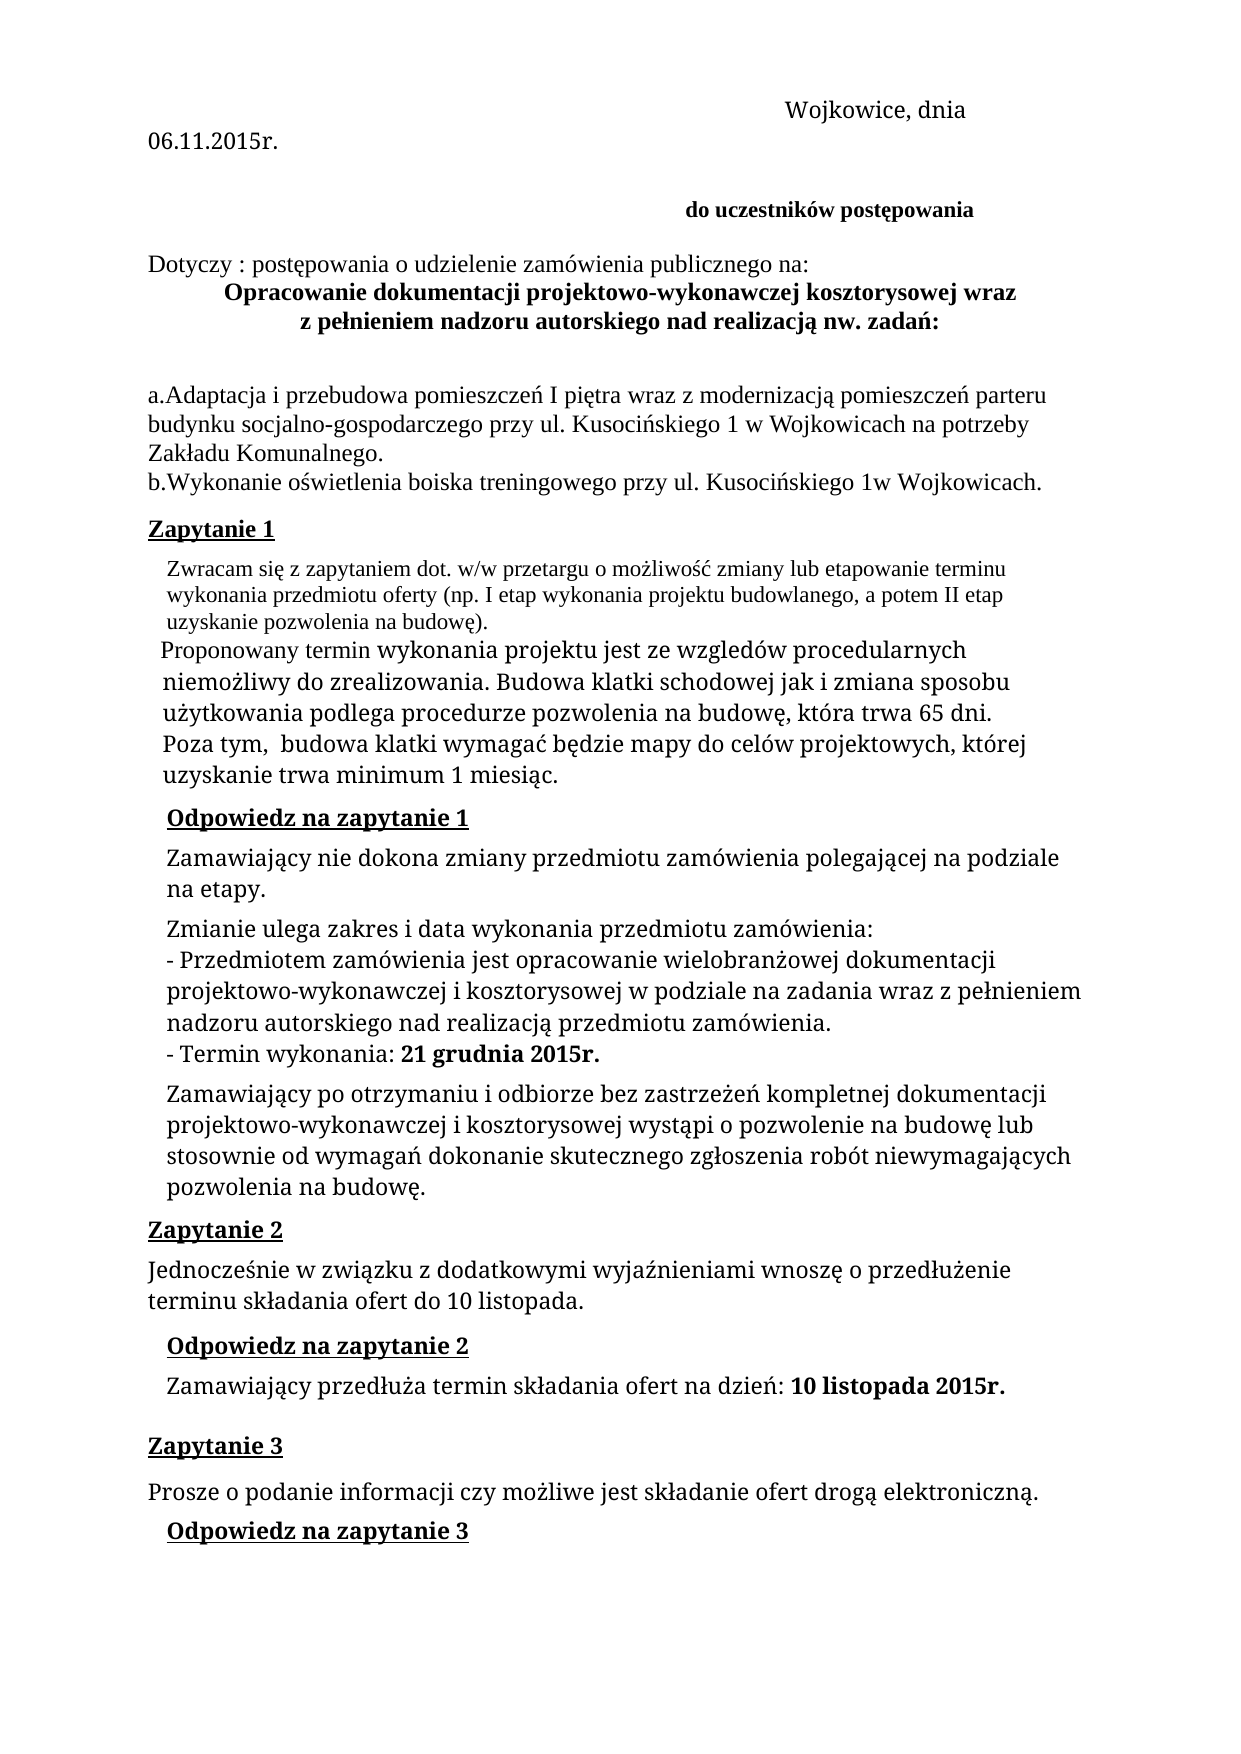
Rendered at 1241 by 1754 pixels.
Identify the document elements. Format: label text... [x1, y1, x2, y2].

text do uczestników postępowania [148, 196, 1093, 222]
text Opracowanie dokumentacji projektowo-wykonawczej kosztorysowej wraz [148, 277, 1093, 306]
text - Termin wykonania: 21 grudnia 2015r. [166, 1038, 1093, 1069]
text Zamawiający po otrzymaniu i odbiorze bez zastrzeżeń kompletnej dokumentacji projektowo-wykonawczej i kosztorysowej wystąpi o pozwolenie na budowę lub stosownie od wymagań dokonanie skutecznego zgłoszenia robót niewymagających pozwolenia na budowę. [166, 1077, 1093, 1202]
text b.Wykonanie oświetlenia boiska treningowego przy ul. Kusocińskiego 1w Wojkowicach. [148, 467, 1093, 495]
text Jednocześnie w związku z dodatkowymi wyjaźnieniami wnoszę o przedłużenie terminu składania ofert do 10 listopada. [148, 1254, 1093, 1316]
text - Przedmiotem zamówienia jest opracowanie wielobranżowej dokumentacji projektowo-wykonawczej i kosztorysowej w podziale na zadania wraz z pełnieniem nadzoru autorskiego nad realizacją przedmiotu zamówienia. [166, 944, 1093, 1038]
text Zmianie ulega zakres i data wykonania przedmiotu zamówienia: [166, 913, 1093, 944]
text z pełnieniem nadzoru autorskiego nad realizacją nw. zadań: [148, 306, 1093, 335]
text Wojkowice, dnia 06.11.2015r. [148, 94, 1093, 156]
text Zapytanie 2 [148, 1214, 1093, 1245]
text Zamawiający przedłuża termin składania ofert na dzień: 10 listopada 2015r. [166, 1370, 1093, 1401]
subtitle a.Adaptacja i przebudowa pomieszczeń I piętra wraz z modernizacją pomieszczeń parteru budynku socjalno-gospodarczego przy ul. Kusocińskiego 1 w Wojkowicach na potrzeby Zakładu Komunalnego. [148, 380, 1093, 467]
text Dotyczy : postępowania o udzielenie zamówienia publicznego na: [148, 249, 1093, 277]
text Odpowiedz na zapytanie 1 [166, 802, 1093, 833]
text Proponowany termin wykonania projektu jest ze wzgledów procedularnych niemożliwy do zrealizowania. Budowa klatki schodowej jak i zmiana sposobu użytkowania podlega procedurze pozwolenia na budowę, która trwa 65 dni. [148, 634, 1093, 728]
text Zamawiający nie dokona zmiany przedmiotu zamówienia polegającej na podziale na etapy. [166, 842, 1093, 904]
text Zapytanie 1 [148, 514, 1093, 543]
text Prosze o podanie informacji czy możliwe jest składanie ofert drogą elektroniczną. [148, 1476, 1093, 1507]
text Zapytanie 3 [148, 1430, 1093, 1461]
text Odpowiedz na zapytanie 3 [166, 1515, 1093, 1547]
text Poza tym, budowa klatki wymagać będzie mapy do celów projektowych, której uzyskanie trwa minimum 1 miesiąc. [162, 728, 1093, 791]
text Zwracam się z zapytaniem dot. w/w przetargu o możliwość zmiany lub etapowanie terminu wykonania przedmiotu oferty (np. I etap wykonania projektu budowlanego, a potem II etap uzyskanie pozwolenia na budowę). [166, 555, 1093, 634]
text Odpowiedz na zapytanie 2 [166, 1330, 1093, 1362]
